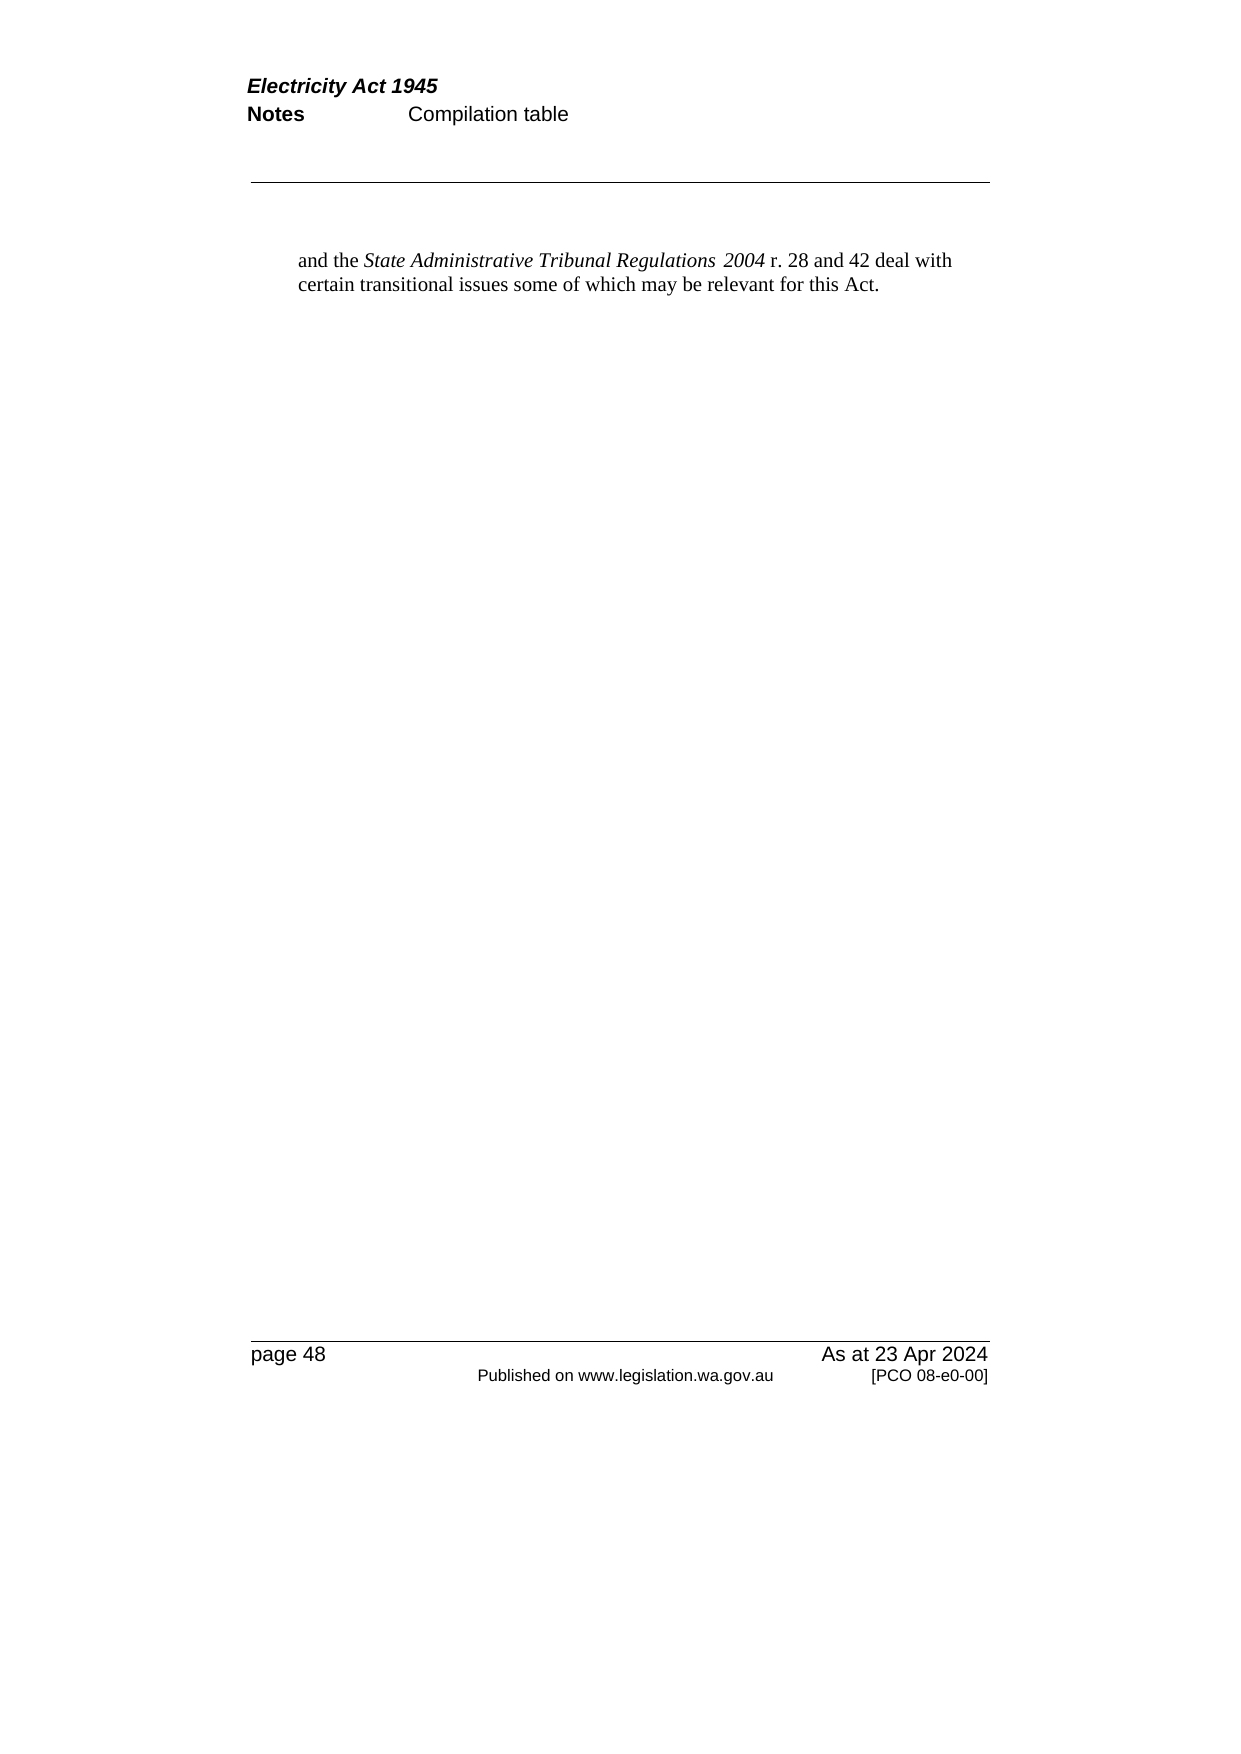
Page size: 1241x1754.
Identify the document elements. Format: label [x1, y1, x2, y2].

text [251, 247, 990, 296]
